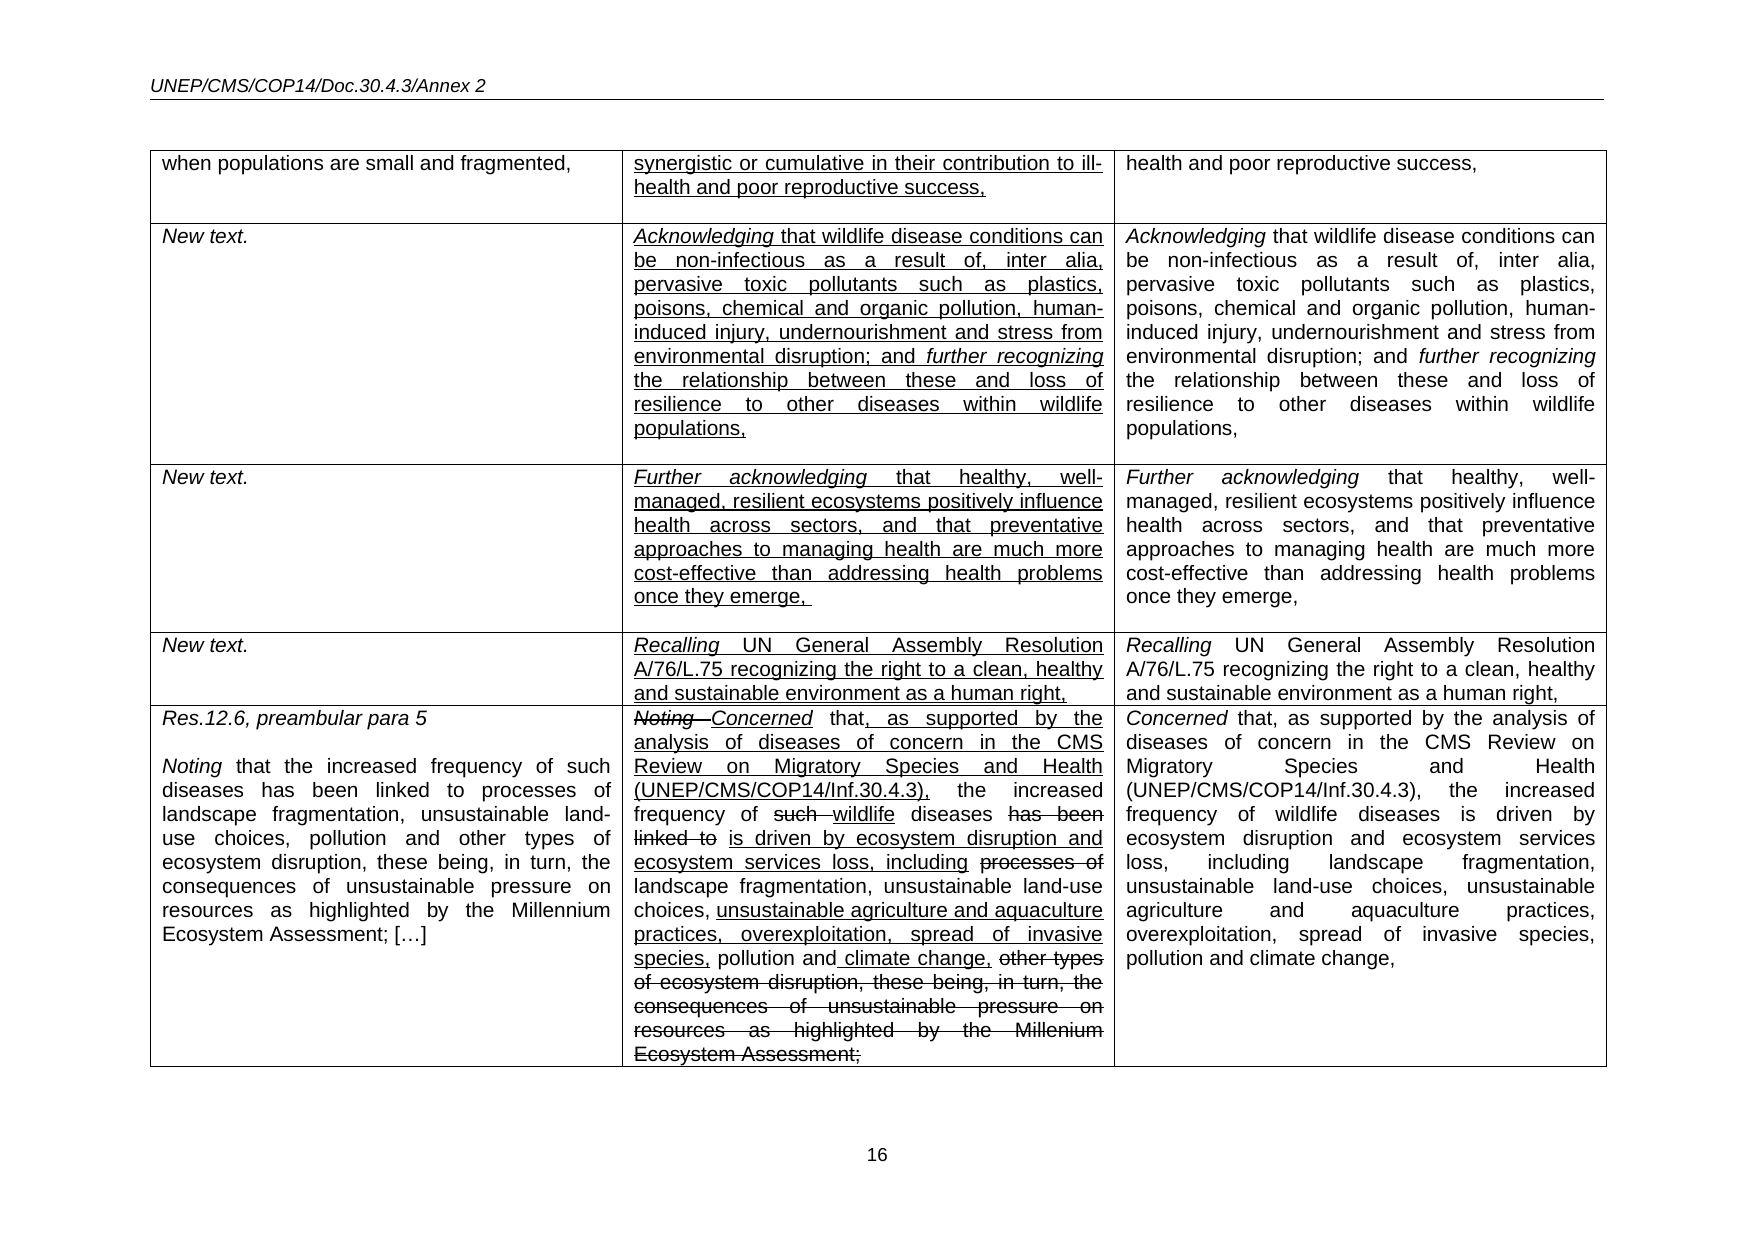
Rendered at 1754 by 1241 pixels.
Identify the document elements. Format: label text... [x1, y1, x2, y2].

table_cell New text. [151, 465, 622, 632]
table_cell Recalling UN General Assembly Resolution A/76/L.75 recognizing the right to a clean, healthy and sustainable environment as a human right, [1115, 633, 1606, 705]
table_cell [151, 151, 622, 223]
table_cell Concerned that, as supported by the analysis of diseases of concern in the CMS Review on Migratory Species and Health (UNEP/CMS/COP14/Inf.30.4.3), the increased frequency of wildlife diseases is driven by ecosystem disruption and ecosystem services loss, including landscape fragmentation, unsustainable land-use choices, unsustainable agriculture and aquaculture practices, overexploitation, spread of invasive species, pollution and climate change, [1115, 706, 1606, 1066]
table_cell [1115, 151, 1606, 223]
table_cell Res.12.6, preambular para 5 Noting that the increased frequency of such diseases has been linked to processes of landscape fragmentation, unsustainable land-use choices, pollution and other types of ecosystem disruption, these being, in turn, the consequences of unsustainable pressure on resources as highlighted by the Millennium Ecosystem Assessment; […] [151, 706, 622, 1066]
table_cell Acknowledging that wildlife disease conditions can be non-infectious as a result of, inter alia, pervasive toxic pollutants such as plastics, poisons, chemical and organic pollution, human-induced injury, undernourishment and stress from environmental disruption; and further recognizing the relationship between these and loss of resilience to other diseases within wildlife populations, [623, 224, 1114, 463]
table_cell Further acknowledging that healthy, well-managed, resilient ecosystems positively influence health across sectors, and that preventative approaches to managing health are much more cost-effective than addressing health problems once they emerge, [1115, 465, 1606, 632]
table_cell Noting Concerned that, as supported by the analysis of diseases of concern in the CMS Review on Migratory Species and Health (UNEP/CMS/COP14/Inf.30.4.3), the increased frequency of such wildlife diseases has been linked to is driven by ecosystem disruption and ecosystem services loss, including processes of landscape fragmentation, unsustainable land-use choices, unsustainable agriculture and aquaculture practices, overexploitation, spread of invasive species, pollution and climate change, other types of ecosystem disruption, these being, in turn, the consequences of unsustainable pressure on resources as highlighted by the Millenium Ecosystem Assessment; [623, 706, 1114, 1066]
table_cell Further acknowledging that healthy, well-managed, resilient ecosystems positively influence health across sectors, and that preventative approaches to managing health are much more cost-effective than addressing health problems once they emerge, [623, 465, 1114, 632]
table_cell Recalling UN General Assembly Resolution A/76/L.75 recognizing the right to a clean, healthy and sustainable environment as a human right, [623, 633, 1114, 705]
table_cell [623, 151, 1114, 223]
table_cell New text. [151, 224, 622, 463]
table_cell Acknowledging that wildlife disease conditions can be non-infectious as a result of, inter alia, pervasive toxic pollutants such as plastics, poisons, chemical and organic pollution, human-induced injury, undernourishment and stress from environmental disruption; and further recognizing the relationship between these and loss of resilience to other diseases within wildlife populations, [1115, 224, 1606, 463]
table_cell New text. [151, 633, 622, 705]
